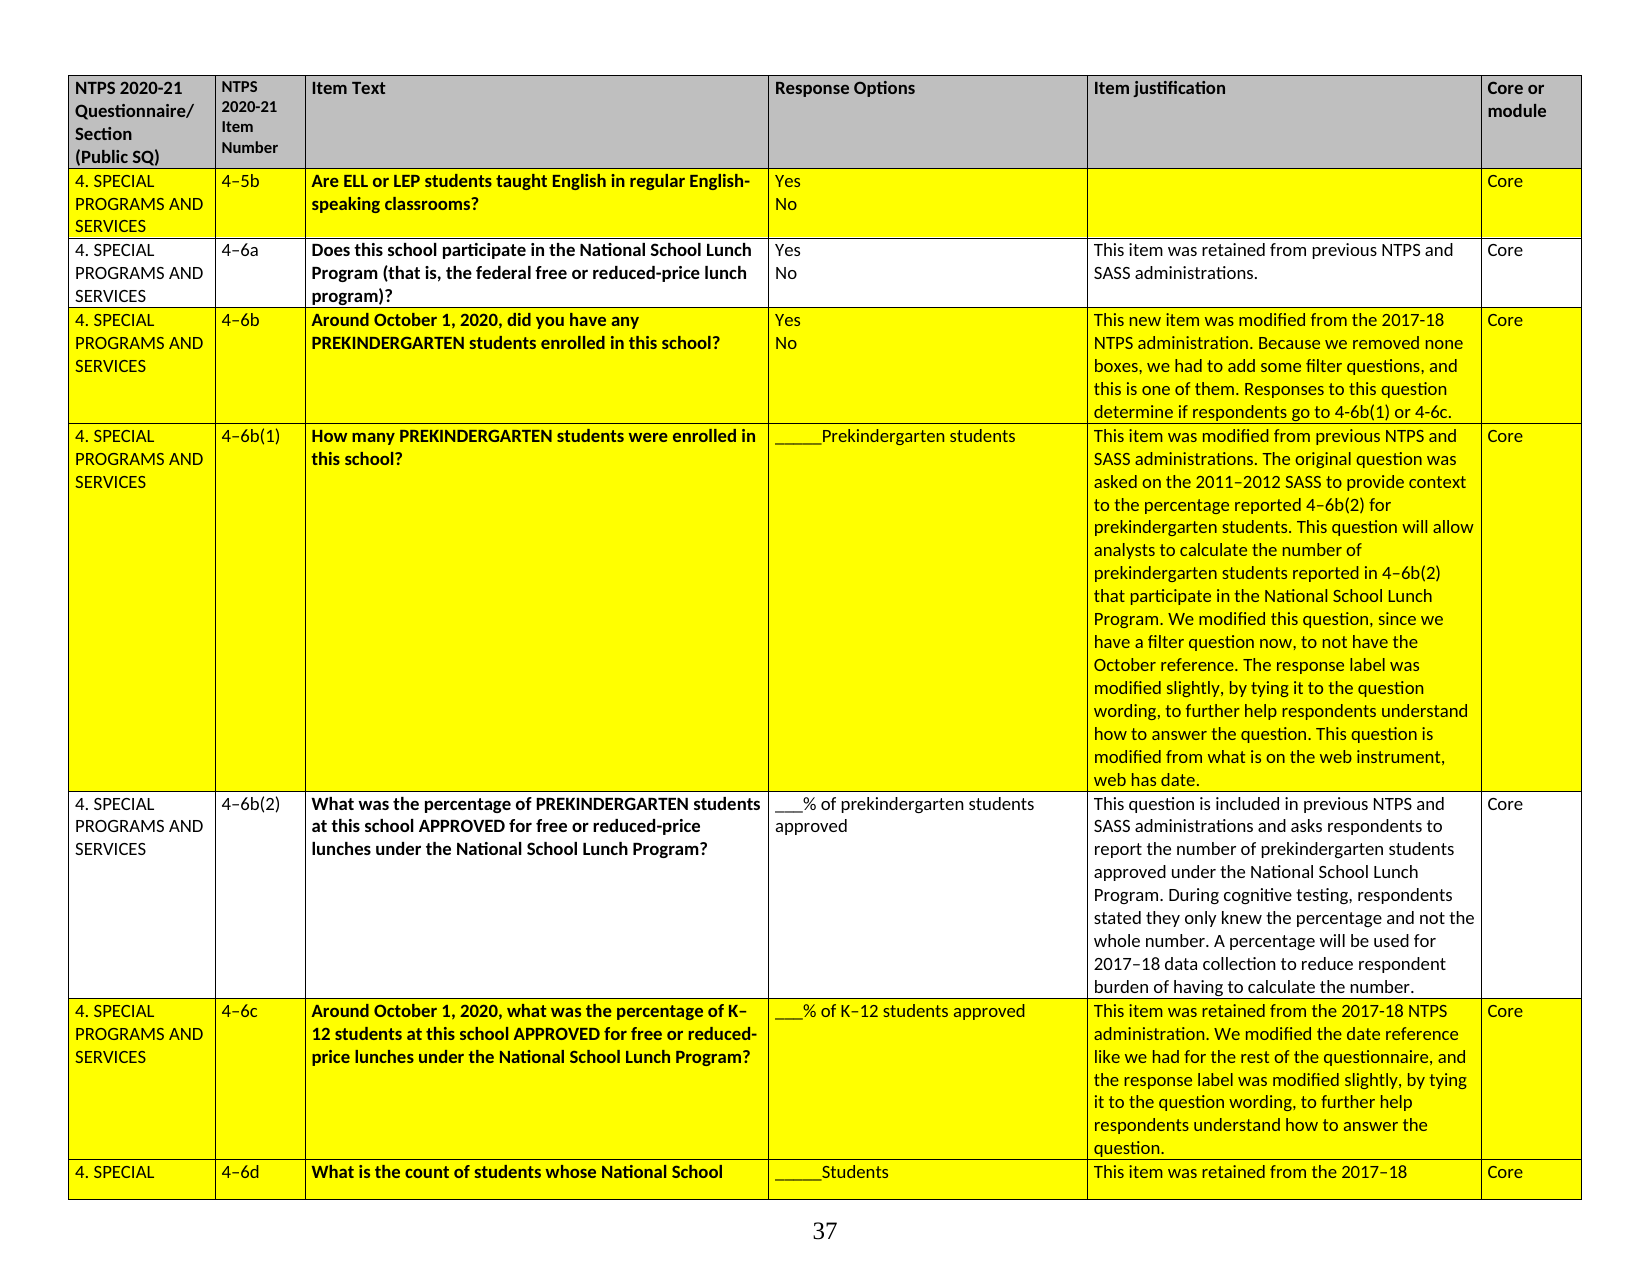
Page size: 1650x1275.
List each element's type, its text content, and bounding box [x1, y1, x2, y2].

table_cell ___% of K–12 students approved [769, 999, 1087, 1159]
table_cell Core [1482, 239, 1581, 307]
table_cell Does this school participate in the National School Lunch Program (that is, the federal free or reduced-price lunch program)? [306, 239, 768, 307]
table_header Item Text [306, 76, 768, 168]
table_cell Core [1482, 169, 1581, 237]
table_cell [1088, 169, 1481, 237]
table_cell 4. SPECIAL PROGRAMS AND SERVICES [69, 169, 215, 237]
table_cell 4. SPECIAL PROGRAMS AND SERVICES [69, 1160, 215, 1199]
table_cell 4. SPECIAL PROGRAMS AND SERVICES [69, 239, 215, 307]
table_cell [1088, 1160, 1481, 1199]
table_cell _____Prekindergarten students [769, 424, 1087, 791]
table_cell 4–6a [216, 239, 305, 307]
table_cell This new item was modified from the 2017-18 NTPS administration. Because we removed none boxes, we had to add some filter questions, and this is one of them. Responses to this question determine if respondents go to 4-6b(1) or 4-6c. [1088, 308, 1481, 423]
table_cell Are ELL or LEP students taught English in regular English-speaking classrooms? [306, 169, 768, 237]
table_cell How many PREKINDERGARTEN students were enrolled in this school? [306, 424, 768, 791]
table_cell Yes No [769, 239, 1087, 307]
table_cell Around October 1, 2020, did you have any PREKINDERGARTEN students enrolled in this school? [306, 308, 768, 423]
table_cell This item was retained from previous NTPS and SASS administrations. [1088, 239, 1481, 307]
table_header Response Options [769, 76, 1087, 168]
table_cell 4–6b(2) [216, 792, 305, 998]
table_cell 4. SPECIAL PROGRAMS AND SERVICES [69, 308, 215, 423]
table_header Core or module [1482, 76, 1581, 168]
table_cell 4–6b(1) [216, 424, 305, 791]
table_cell 4. SPECIAL PROGRAMS AND SERVICES [69, 999, 215, 1159]
table_cell 4. SPECIAL PROGRAMS AND SERVICES [69, 424, 215, 791]
table_cell Core [1482, 424, 1581, 791]
table_cell 4–6b [216, 308, 305, 423]
table_cell ___% of prekindergarten students approved [769, 792, 1087, 998]
table_cell This item was retained from the 2017-18 NTPS administration. We modified the date reference like we had for the rest of the questionnaire, and the response label was modified slightly, by tying it to the question wording, to further help respondents understand how to answer the question. [1088, 999, 1481, 1159]
table_cell 4–6d [216, 1160, 305, 1199]
table_cell This question is included in previous NTPS and SASS administrations and asks respondents to report the number of prekindergarten students approved under the National School Lunch Program. During cognitive testing, respondents stated they only knew the percentage and not the whole number. A percentage will be used for 2017–18 data collection to reduce respondent burden of having to calculate the number. [1088, 792, 1481, 998]
table_cell Core [1482, 792, 1581, 998]
table_cell 4. SPECIAL PROGRAMS AND SERVICES [69, 792, 215, 998]
table_cell Around October 1, 2020, what was the percentage of K–12 students at this school APPROVED for free or reduced-price lunches under the National School Lunch Program? [306, 999, 768, 1159]
table_cell Core [1482, 1160, 1581, 1199]
table_header NTPS 2020-21 Questionnaire/ Section (Public SQ) [69, 76, 215, 168]
table_header NTPS 2020-21 Item Number [216, 76, 305, 168]
table_cell 4–5b [216, 169, 305, 237]
table_cell _____Students [769, 1160, 1087, 1199]
table_cell Yes No [769, 308, 1087, 423]
table_header Item justification [1088, 76, 1481, 168]
table_cell This item was modified from previous NTPS and SASS administrations. The original question was asked on the 2011–2012 SASS to provide context to the percentage reported 4–6b(2) for prekindergarten students. This question will allow analysts to calculate the number of prekindergarten students reported in 4–6b(2) that participate in the National School Lunch Program. We modified this question, since we have a filter question now, to not have the October reference. The response label was modified slightly, by tying it to the question wording, to further help respondents understand how to answer the question. This question is modified from what is on the web instrument, web has date. [1088, 424, 1481, 791]
table_cell Yes No [769, 169, 1087, 237]
table_cell 4–6c [216, 999, 305, 1159]
table_cell Core [1482, 999, 1581, 1159]
table_cell Core [1482, 308, 1581, 423]
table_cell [306, 1160, 768, 1199]
table_cell What was the percentage of PREKINDERGARTEN students at this school APPROVED for free or reduced-price lunches under the National School Lunch Program? [306, 792, 768, 998]
